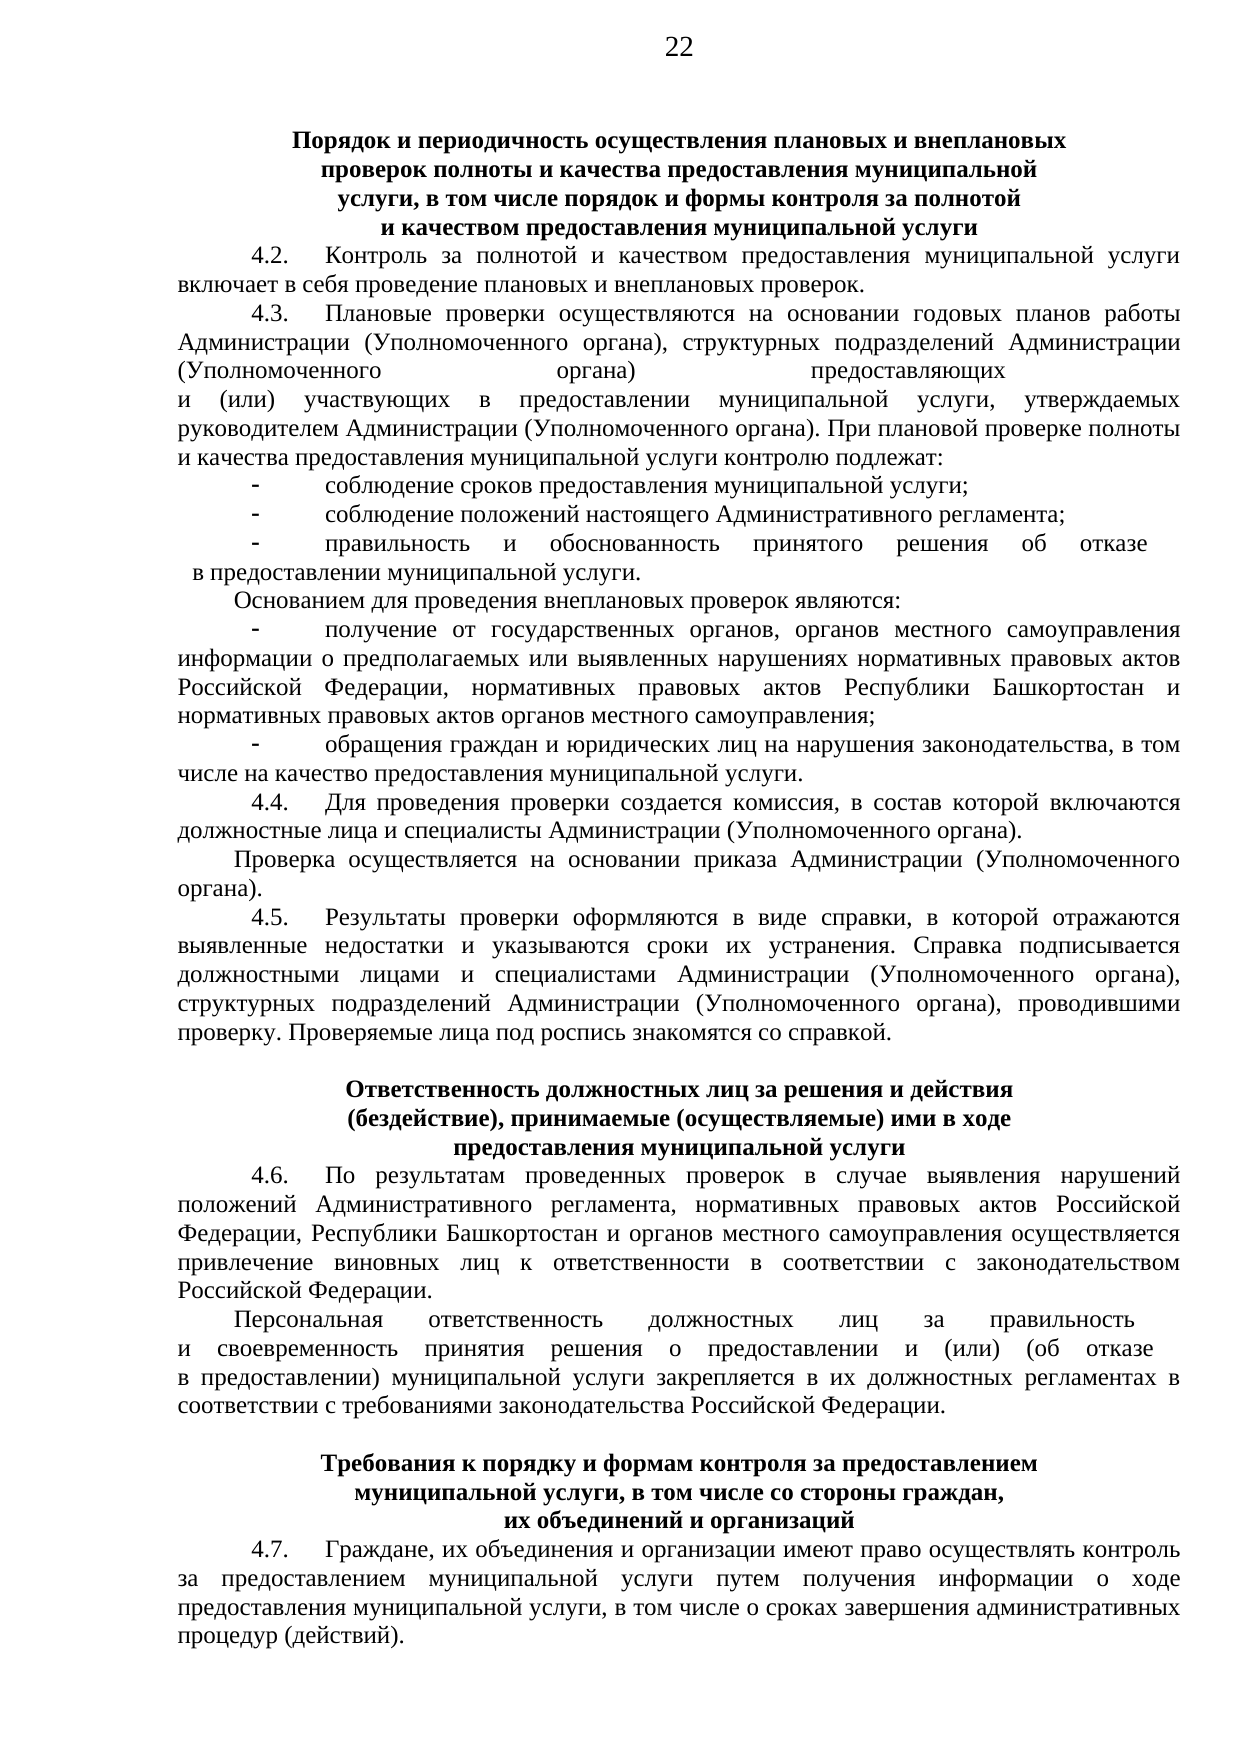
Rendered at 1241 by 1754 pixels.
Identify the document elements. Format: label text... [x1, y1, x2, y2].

text (бездействие), принимаемые (осуществляемые) ими в ходе [177, 1103, 1181, 1132]
text Ответственность должностных лиц за решения и действия [177, 1074, 1181, 1103]
text муниципальной услуги, в том числе со стороны граждан, [177, 1477, 1181, 1505]
list правильность и обоснованность принятого решения об отказе в предоставлении муниципальной услуги. [192, 528, 1181, 585]
list соблюдение положений настоящего Административного регламента; [192, 499, 1181, 528]
list получение от государственных органов, органов местного самоуправления информации о предполагаемых или выявленных нарушениях нормативных правовых актов Российской Федерации, нормативных правовых актов Республики Башкортостан и нормативных правовых актов органов местного самоуправления; [177, 614, 1181, 729]
list Для проведения проверки создается комиссия, в состав которой включаются должностные лица и специалисты Администрации (Уполномоченного органа). [177, 787, 1181, 844]
text услуги, в том числе порядок и формы контроля за полнотой [177, 183, 1181, 212]
list Граждане, их объединения и организации имеют право осуществлять контроль за предоставлением муниципальной услуги путем получения информации о ходе предоставления муниципальной услуги, в том числе о сроках завершения административных процедур (действий). [177, 1534, 1181, 1649]
text и качеством предоставления муниципальной услуги [177, 212, 1181, 240]
list Контроль за полнотой и качеством предоставления муниципальной услуги включает в себя проведение плановых и внеплановых проверок. [177, 240, 1181, 298]
text Требования к порядку и формам контроля за предоставлением [177, 1448, 1181, 1477]
text Порядок и периодичность осуществления плановых и внеплановых [177, 125, 1181, 154]
text предоставления муниципальной услуги [177, 1132, 1181, 1160]
list обращения граждан и юридических лиц на нарушения законодательства, в том числе на качество предоставления муниципальной услуги. [177, 729, 1181, 787]
text проверок полноты и качества предоставления муниципальной [177, 154, 1181, 183]
text Проверка осуществляется на основании приказа Администрации (Уполномоченного органа). [177, 844, 1181, 902]
text их объединений и организаций [177, 1505, 1181, 1534]
list Плановые проверки осуществляются на основании годовых планов работы Администрации (Уполномоченного органа), структурных подразделений Администрации (Уполномоченного органа) предоставляющих и (или) участвующих в предоставлении муниципальной услуги, утверждаемых руководителем Администрации (Уполномоченного органа). При плановой проверке полноты и качества предоставления муниципальной услуги контролю подлежат: [177, 298, 1181, 470]
text Основанием для проведения внеплановых проверок являются: [177, 585, 1181, 614]
list Результаты проверки оформляются в виде справки, в которой отражаются выявленные недостатки и указываются сроки их устранения. Справка подписывается должностными лицами и специалистами Администрации (Уполномоченного органа), структурных подразделений Администрации (Уполномоченного органа), проводившими проверку. Проверяемые лица под роспись знакомятся со справкой. [177, 902, 1181, 1045]
text Персональная ответственность должностных лиц за правильность и своевременность принятия решения о предоставлении и (или) (об отказе в предоставлении) муниципальной услуги закрепляется в их должностных регламентах в соответствии с требованиями законодательства Российской Федерации. [177, 1304, 1181, 1419]
list По результатам проведенных проверок в случае выявления нарушений положений Административного регламента, нормативных правовых актов Российской Федерации, Республики Башкортостан и органов местного самоуправления осуществляется привлечение виновных лиц к ответственности в соответствии с законодательством Российской Федерации. [177, 1160, 1181, 1304]
list соблюдение сроков предоставления муниципальной услуги; [192, 470, 1181, 499]
